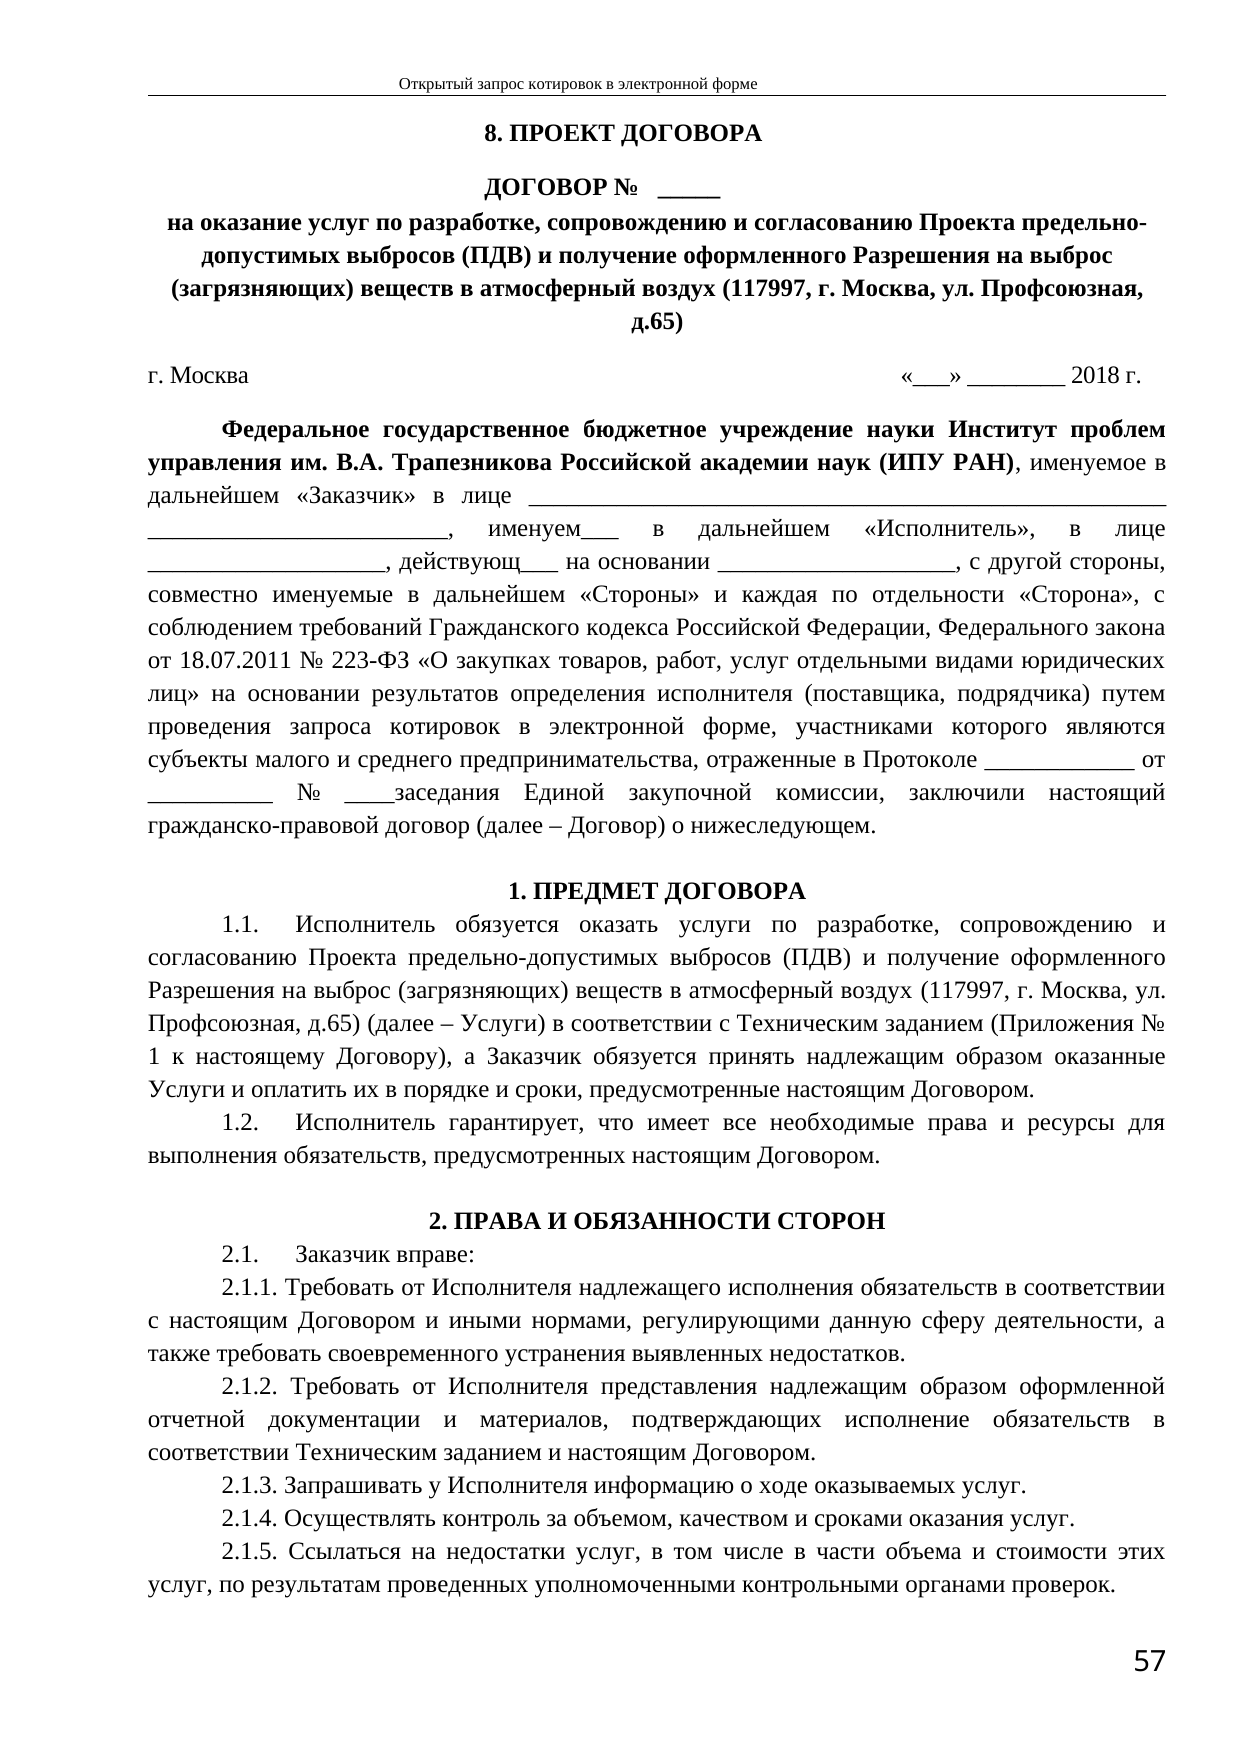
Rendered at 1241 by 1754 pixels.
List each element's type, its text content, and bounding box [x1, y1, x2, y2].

text 2.1. Заказчик вправе: [148, 1239, 1166, 1268]
text г. Москва «___» ________ 2018 г. [148, 360, 1166, 388]
text 1. Предмет ДОГОВОРА [148, 876, 1166, 905]
subtitle ДОГОВОР № _____ [413, 172, 1166, 201]
text 2.1.4. Осуществлять контроль за объемом, качеством и сроками оказания услуг. [148, 1503, 1166, 1532]
text 2. права и Обязанности сторон [148, 1206, 1166, 1235]
text 2.1.2. Требовать от Исполнителя представления надлежащим образом оформленной отчетной документации и материалов, подтверждающих исполнение обязательств в соответствии Техническим заданием и настоящим Договором. [148, 1371, 1166, 1466]
text 2.1.5. Ссылаться на недостатки услуг, в том числе в части объема и стоимости этих услуг, по результатам проведенных уполномоченными контрольными органами проверок. [148, 1536, 1166, 1598]
text 1.2. Исполнитель гарантирует, что имеет все необходимые права и ресурсы для выполнения обязательств, предусмотренных настоящим Договором. [148, 1107, 1166, 1169]
text Федеральное государственное бюджетное учреждение науки Институт проблем управления им. В.А. Трапезникова Российской академии наук (ИПУ РАН), именуемое в дальнейшем «Заказчик» в лице ___________________________________________________ ________________________, именуем___ в дальнейшем «Исполнитель», в лице ___________________, действующ___ на основании ___________________, с другой стороны, совместно именуемые в дальнейшем «Стороны» и каждая по отдельности «Сторона», с соблюдением требований Гражданского кодекса Российской Федерации, Федерального закона от 18.07.2011 № 223-ФЗ «О закупках товаров, работ, услуг отдельными видами юридических лиц» на основании результатов определения исполнителя (поставщика, подрядчика) путем проведения запроса котировок в электронной форме, участниками которого являются субъекты малого и среднего предпринимательства, отраженные в Протоколе ____________ от __________ № ____заседания Единой закупочной комиссии, заключили настоящий гражданско-правовой договор (далее – Договор) о нижеследующем. [148, 414, 1166, 839]
text 1.1. Исполнитель обязуется оказать услуги по разработке, сопровождению и согласованию Проекта предельно-допустимых выбросов (ПДВ) и получение оформленного Разрешения на выброс (загрязняющих) веществ в атмосферный воздух (117997, г. Москва, ул. Профсоюзная, д.65) (далее – Услуги) в соответствии с Техническим заданием (Приложения № 1 к настоящему Договору), а Заказчик обязуется принять надлежащим образом оказанные Услуги и оплатить их в порядке и сроки, предусмотренные настоящим Договором. [148, 909, 1166, 1103]
text 2.1.1. Требовать от Исполнителя надлежащего исполнения обязательств в соответствии с настоящим Договором и иными нормами, регулирующими данную сферу деятельности, а также требовать своевременного устранения выявленных недостатков. [148, 1272, 1166, 1367]
text 2.1.3. Запрашивать у Исполнителя информацию о ходе оказываемых услуг. [148, 1470, 1166, 1499]
subtitle 8. ПРОЕКТ ДОГОВОРА [484, 118, 1166, 147]
text на оказание услуг по разработке, сопровождению и согласованию Проекта предельно-допустимых выбросов (ПДВ) и получение оформленного Разрешения на выброс (загрязняющих) веществ в атмосферный воздух (117997, г. Москва, ул. Профсоюзная, д.65) [148, 207, 1166, 335]
